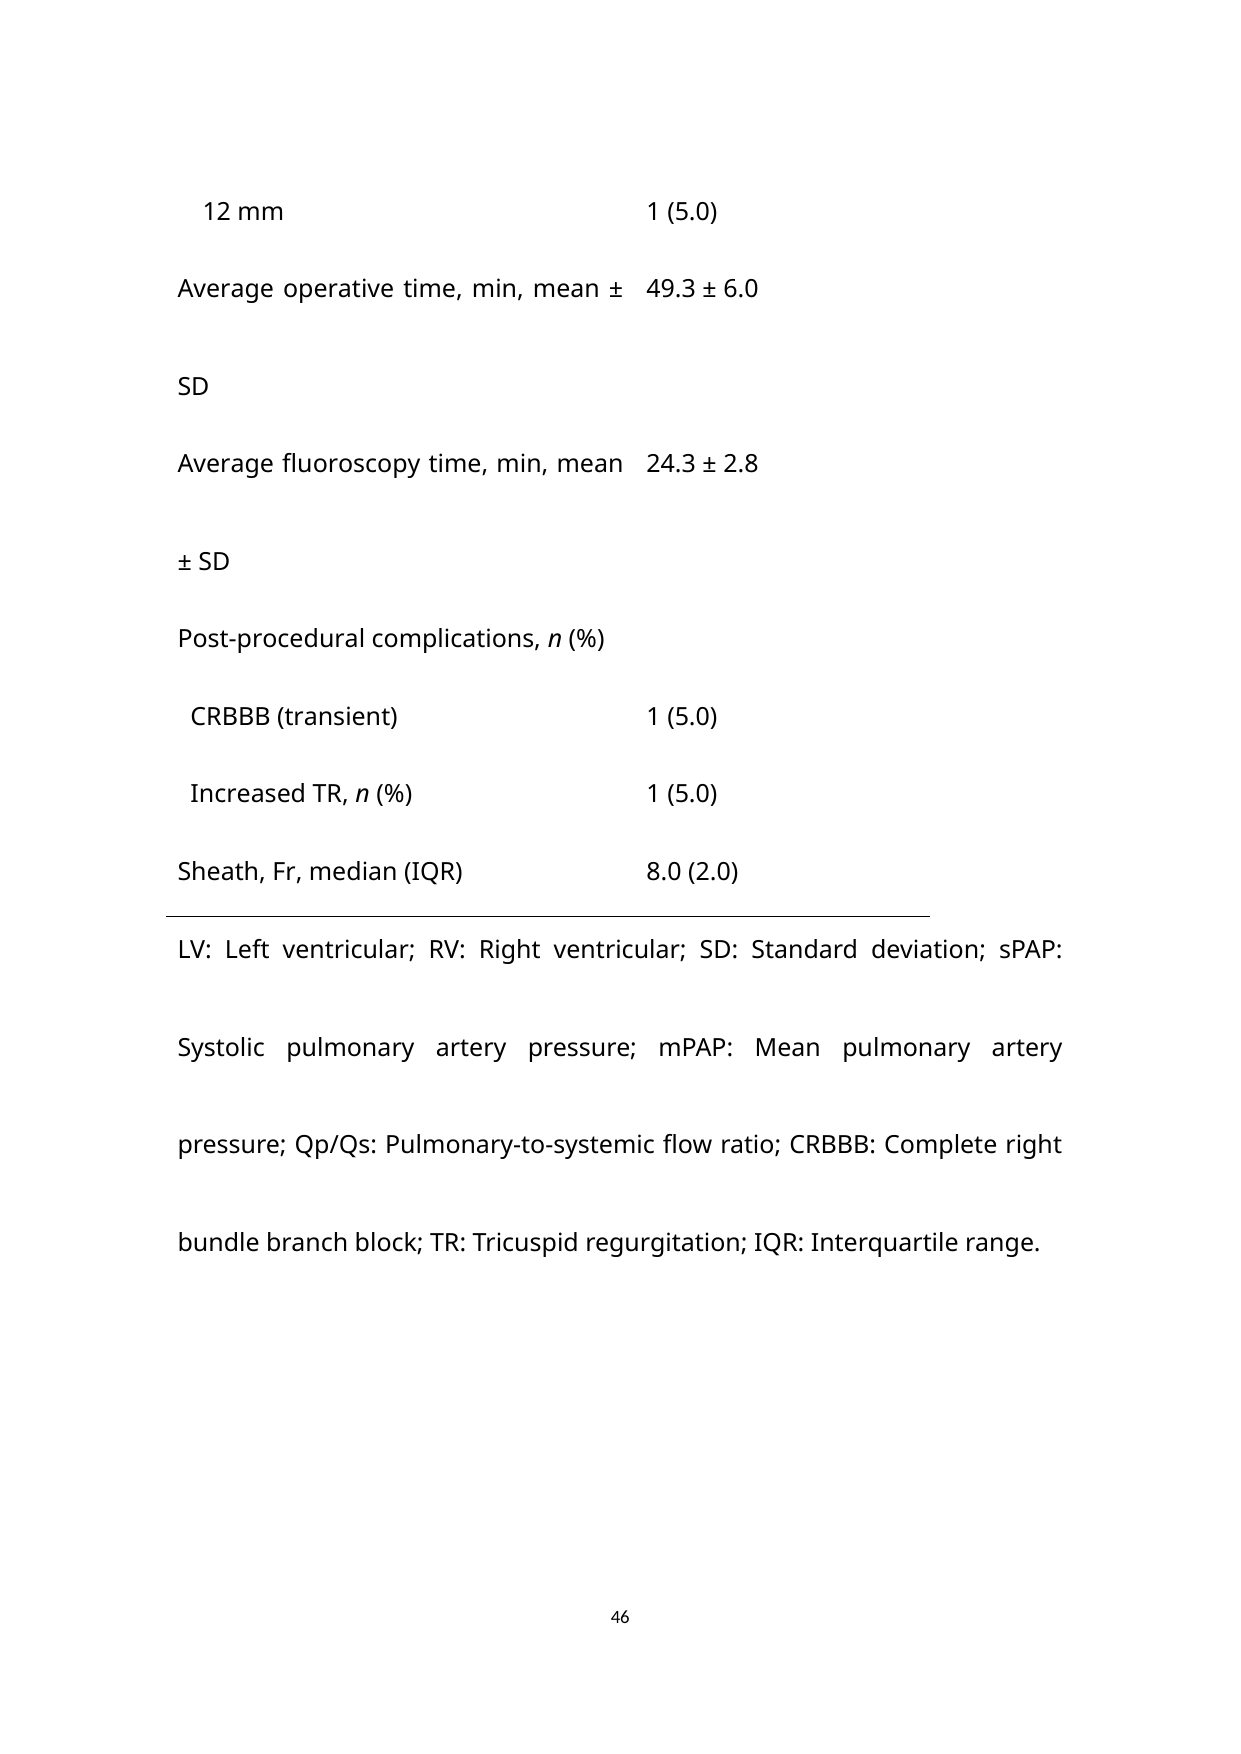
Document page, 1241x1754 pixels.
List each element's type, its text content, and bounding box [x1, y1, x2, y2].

table_cell 12 mm [166, 178, 635, 256]
table_cell 24.3 ± 2.8 [635, 431, 930, 606]
table_cell Sheath, Fr, median (IQR) [166, 838, 635, 916]
table_cell Post-procedural complications, n (%) [166, 606, 930, 683]
table_cell Increased TR, n (%) [166, 761, 635, 838]
table_cell 49.3 ± 6.0 [635, 256, 930, 431]
table_cell Average fluoroscopy time, min, mean ± SD [166, 431, 635, 606]
table_cell 1 (5.0) [635, 683, 930, 761]
table_cell 1 (5.0) [635, 761, 930, 838]
table_cell CRBBB (transient) [166, 683, 635, 761]
table_cell 8.0 (2.0) [635, 838, 930, 916]
text LV: Left ventricular; RV: Right ventricular; SD: Standard deviation; sPAP: Systolic pulmonary artery pressure; mPAP: Mean pulmonary artery pressure; Qp/Qs: Pulmonary-to-systemic flow ratio; CRBBB: Complete right bundle branch block; TR: Tricuspid regurgitation; IQR: Interquartile range. [177, 917, 1063, 1274]
table_cell 1 (5.0) [635, 178, 930, 256]
table_cell Average operative time, min, mean ± SD [166, 256, 635, 431]
